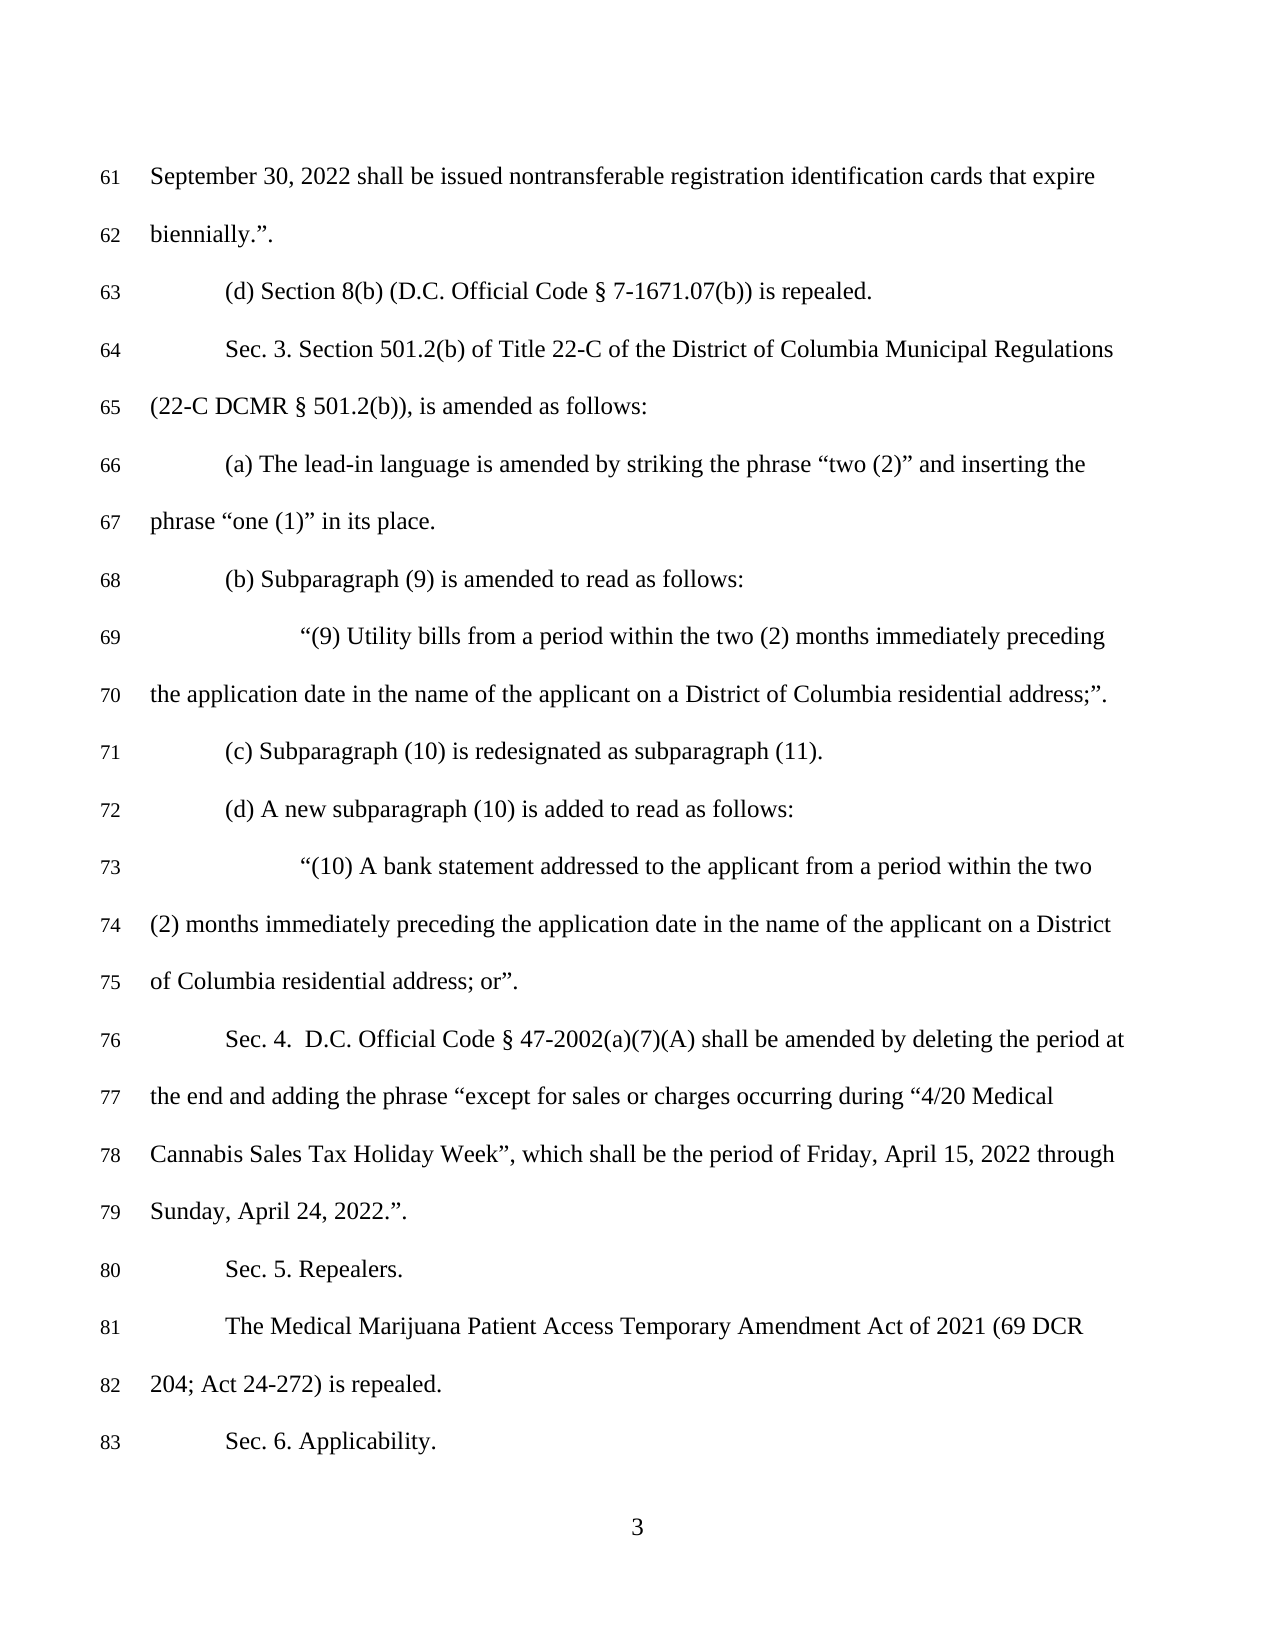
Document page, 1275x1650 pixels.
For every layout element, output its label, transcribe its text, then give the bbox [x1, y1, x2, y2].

text “(10) A bank statement addressed to the applicant from a period within the two (2) months immediately preceding the application date in the name of the applicant on a District of Columbia residential address; or”. [150, 851, 1125, 995]
text (c) Subparagraph (10) is redesignated as subparagraph (11). [150, 736, 1125, 765]
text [150, 161, 1125, 247]
text The Medical Marijuana Patient Access Temporary Amendment Act of 2021 (69 DCR 204; Act 24-272) is repealed. [150, 1311, 1125, 1397]
text (d) A new subparagraph (10) is added to read as follows: [150, 794, 1125, 822]
text Sec. 4. D.C. Official Code § 47-2002(a)(7)(A) shall be amended by deleting the period at the end and adding the phrase “except for sales or charges occurring during “4/20 Medical Cannabis Sales Tax Holiday Week”, which shall be the period of Friday, April 15, 2022 through Sunday, April 24, 2022.”. [150, 1024, 1125, 1225]
text (d) Section 8(b) (D.C. Official Code § 7-1671.07(b)) is repealed. [150, 276, 1125, 305]
text “(9) Utility bills from a period within the two (2) months immediately preceding the application date in the name of the applicant on a District of Columbia residential address;”. [150, 621, 1125, 707]
text Sec. 3. Section 501.2(b) of Title 22-C of the District of Columbia Municipal Regulations (22-C DCMR § 501.2(b)), is amended as follows: [150, 334, 1125, 420]
text Sec. 5. Repealers. [150, 1254, 1125, 1282]
text (b) Subparagraph (9) is amended to read as follows: [150, 564, 1125, 592]
text Sec. 6. Applicability. [150, 1426, 1125, 1455]
text (a) The lead-in language is amended by striking the phrase “two (2)” and inserting the phrase “one (1)” in its place. [150, 449, 1125, 535]
